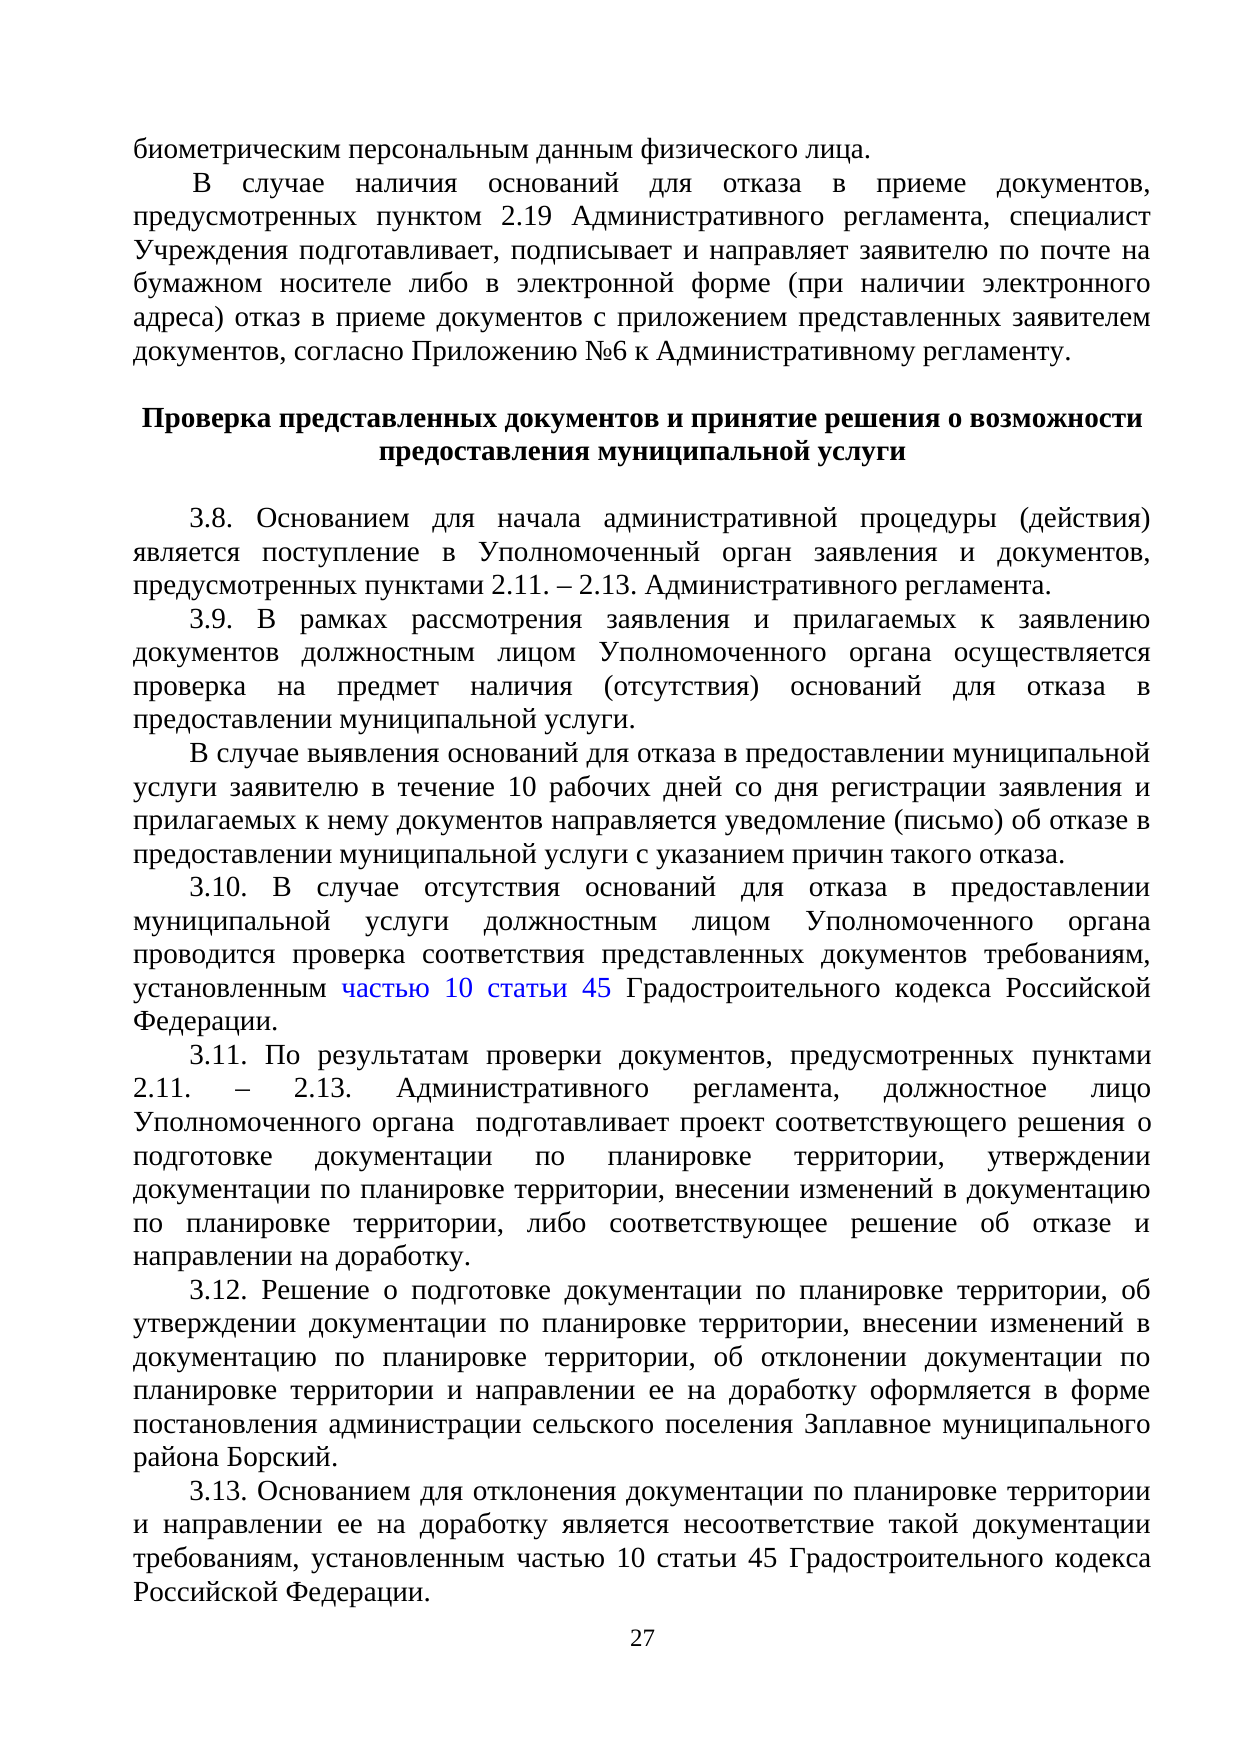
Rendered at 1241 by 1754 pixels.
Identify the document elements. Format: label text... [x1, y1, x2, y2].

text 3.8. Основанием для начала административной процедуры (действия) является поступление в Уполномоченный орган заявления и документов, предусмотренных пунктами 2.11. – 2.13. Административного регламента. [133, 500, 1152, 601]
text Проверка представленных документов и принятие решения о возможности предоставления муниципальной услуги [133, 400, 1152, 467]
text 3.13. Основанием для отклонения документации по планировке территории и направлении ее на доработку является несоответствие такой документации требованиям, установленным частью 10 статьи 45 Градостроительного кодекса Российской Федерации. [133, 1473, 1152, 1607]
text 3.10. В случае отсутствия оснований для отказа в предоставлении муниципальной услуги должностным лицом Уполномоченного органа проводится проверка соответствия представленных документов требованиям, установленным частью 10 статьи 45 Градостроительного кодекса Российской Федерации. [133, 869, 1152, 1037]
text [133, 131, 1152, 165]
text В случае выявления оснований для отказа в предоставлении муниципальной услуги заявителю в течение 10 рабочих дней со дня регистрации заявления и прилагаемых к нему документов направляется уведомление (письмо) об отказе в предоставлении муниципальной услуги с указанием причин такого отказа. [133, 735, 1152, 869]
text 3.9. В рамках рассмотрения заявления и прилагаемых к заявлению документов должностным лицом Уполномоченного органа осуществляется проверка на предмет наличия (отсутствия) оснований для отказа в предоставлении муниципальной услуги. [133, 601, 1152, 735]
text В случае наличия оснований для отказа в приеме документов, предусмотренных пунктом 2.19 Административного регламента, специалист Учреждения подготавливает, подписывает и направляет заявителю по почте на бумажном носителе либо в электронной форме (при наличии электронного адреса) отказ в приеме документов с приложением представленных заявителем документов, согласно Приложению №6 к Административному регламенту. [133, 165, 1152, 366]
text 3.11. По результатам проверки документов, предусмотренных пунктами 2.11. – 2.13. Административного регламента, должностное лицо Уполномоченного органа подготавливает проект соответствующего решения о подготовке документации по планировке территории, утверждении документации по планировке территории, внесении изменений в документацию по планировке территории, либо соответствующее решение об отказе и направлении на доработку. [133, 1037, 1152, 1272]
text 3.12. Решение о подготовке документации по планировке территории, об утверждении документации по планировке территории, внесении изменений в документацию по планировке территории, об отклонении документации по планировке территории и направлении ее на доработку оформляется в форме постановления администрации сельского поселения Заплавное муниципального района Борский. [133, 1272, 1152, 1473]
